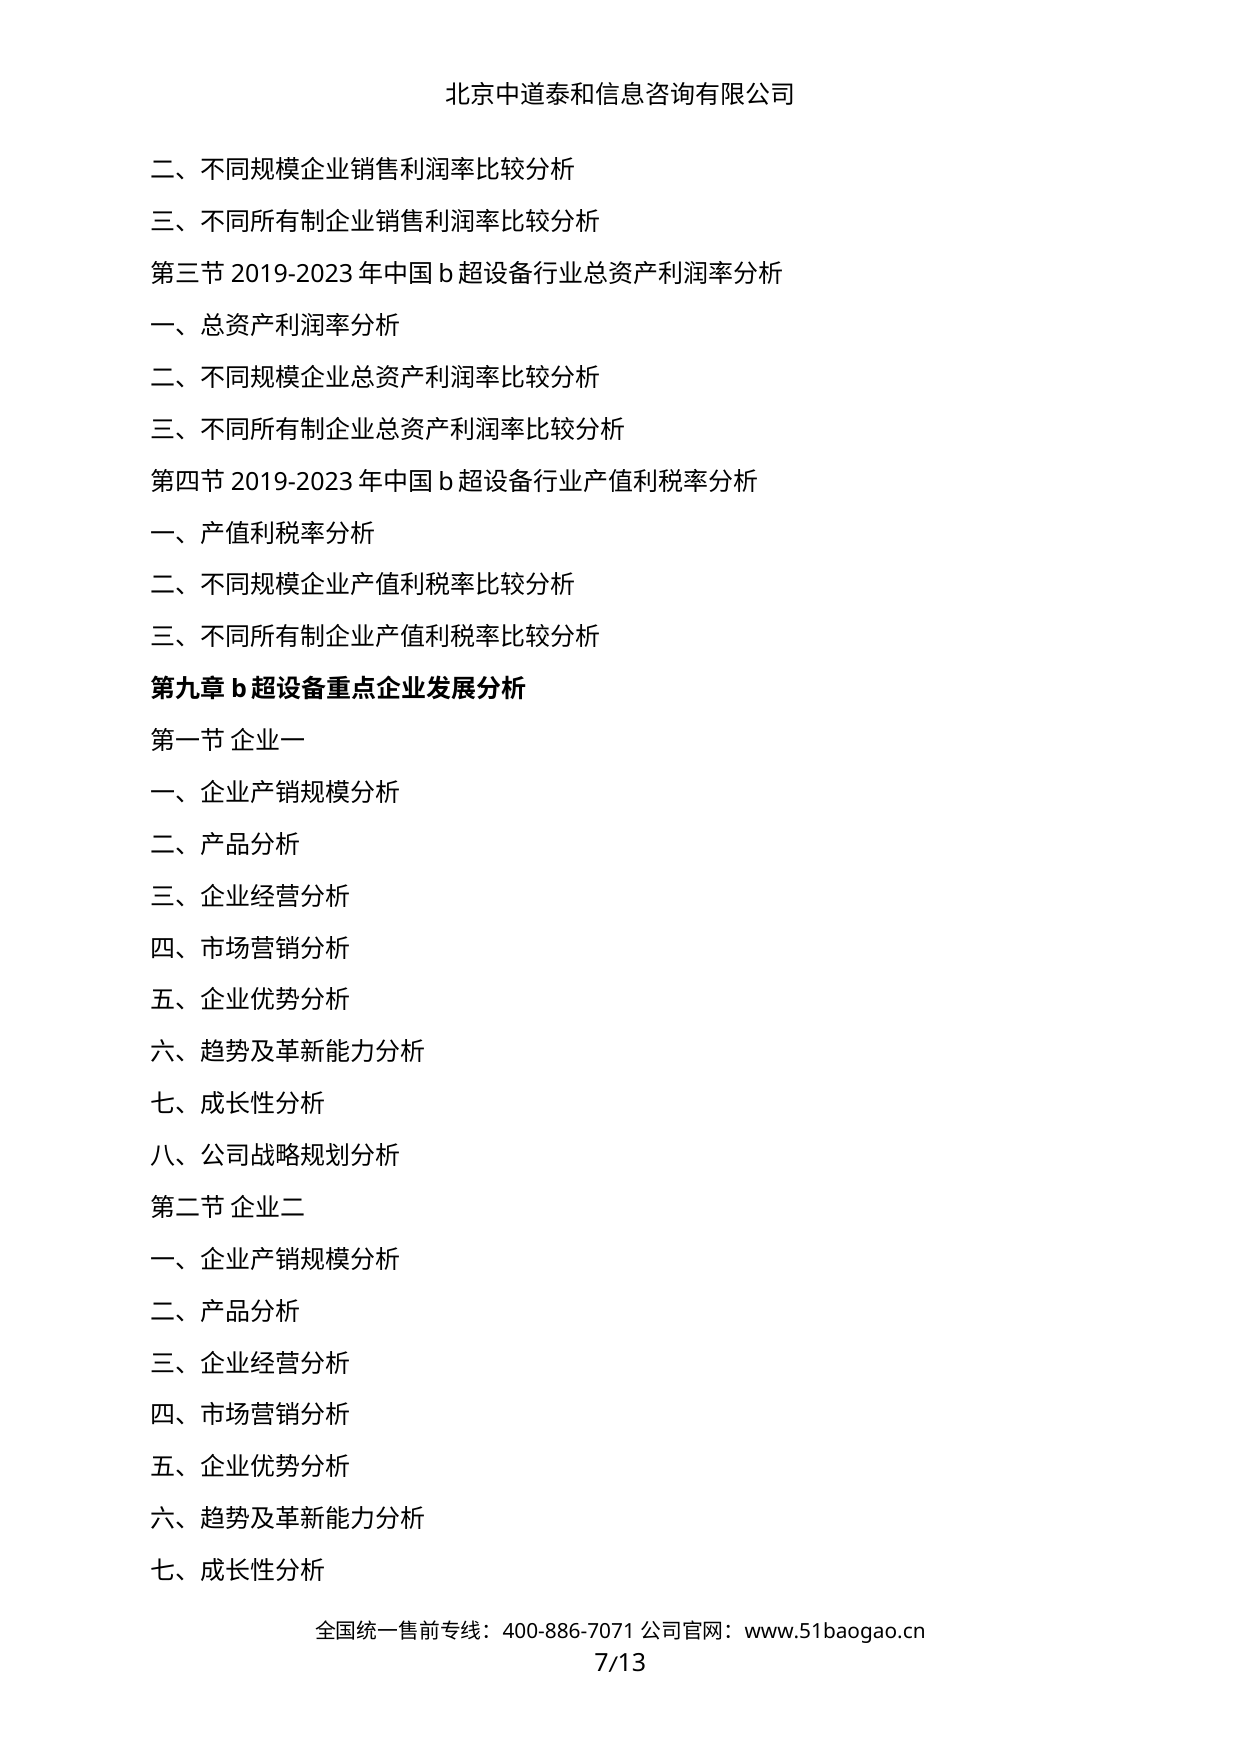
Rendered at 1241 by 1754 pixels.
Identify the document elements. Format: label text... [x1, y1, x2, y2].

text 四、市场营销分析 [150, 1395, 1090, 1431]
text 三、企业经营分析 [150, 1343, 1090, 1379]
text 二、不同规模企业销售利润率比较分析 [150, 150, 1090, 186]
text 三、不同所有制企业销售利润率比较分析 [150, 202, 1090, 238]
text 七、成长性分析 [150, 1084, 1090, 1120]
text 二、产品分析 [150, 1291, 1090, 1327]
text 第九章 b超设备重点企业发展分析 [150, 669, 1090, 705]
text 第二节 企业二 [150, 1187, 1090, 1224]
text 四、市场营销分析 [150, 928, 1090, 964]
text 一、企业产销规模分析 [150, 772, 1090, 809]
text 三、企业经营分析 [150, 876, 1090, 912]
text 六、趋势及革新能力分析 [150, 1032, 1090, 1068]
text 三、不同所有制企业产值利税率比较分析 [150, 617, 1090, 653]
text 五、企业优势分析 [150, 980, 1090, 1016]
text 第三节 2019-2023年中国b超设备行业总资产利润率分析 [150, 254, 1090, 290]
text 一、企业产销规模分析 [150, 1239, 1090, 1276]
text 三、不同所有制企业总资产利润率比较分析 [150, 409, 1090, 446]
text 五、企业优势分析 [150, 1447, 1090, 1483]
text 二、不同规模企业产值利税率比较分析 [150, 565, 1090, 601]
text 八、公司战略规划分析 [150, 1136, 1090, 1172]
text 第一节 企业一 [150, 721, 1090, 757]
text 一、产值利税率分析 [150, 513, 1090, 549]
text 二、不同规模企业总资产利润率比较分析 [150, 357, 1090, 394]
text 二、产品分析 [150, 824, 1090, 861]
text 六、趋势及革新能力分析 [150, 1499, 1090, 1535]
text 一、总资产利润率分析 [150, 306, 1090, 342]
text 第四节 2019-2023年中国b超设备行业产值利税率分析 [150, 461, 1090, 497]
text 七、成长性分析 [150, 1551, 1090, 1587]
